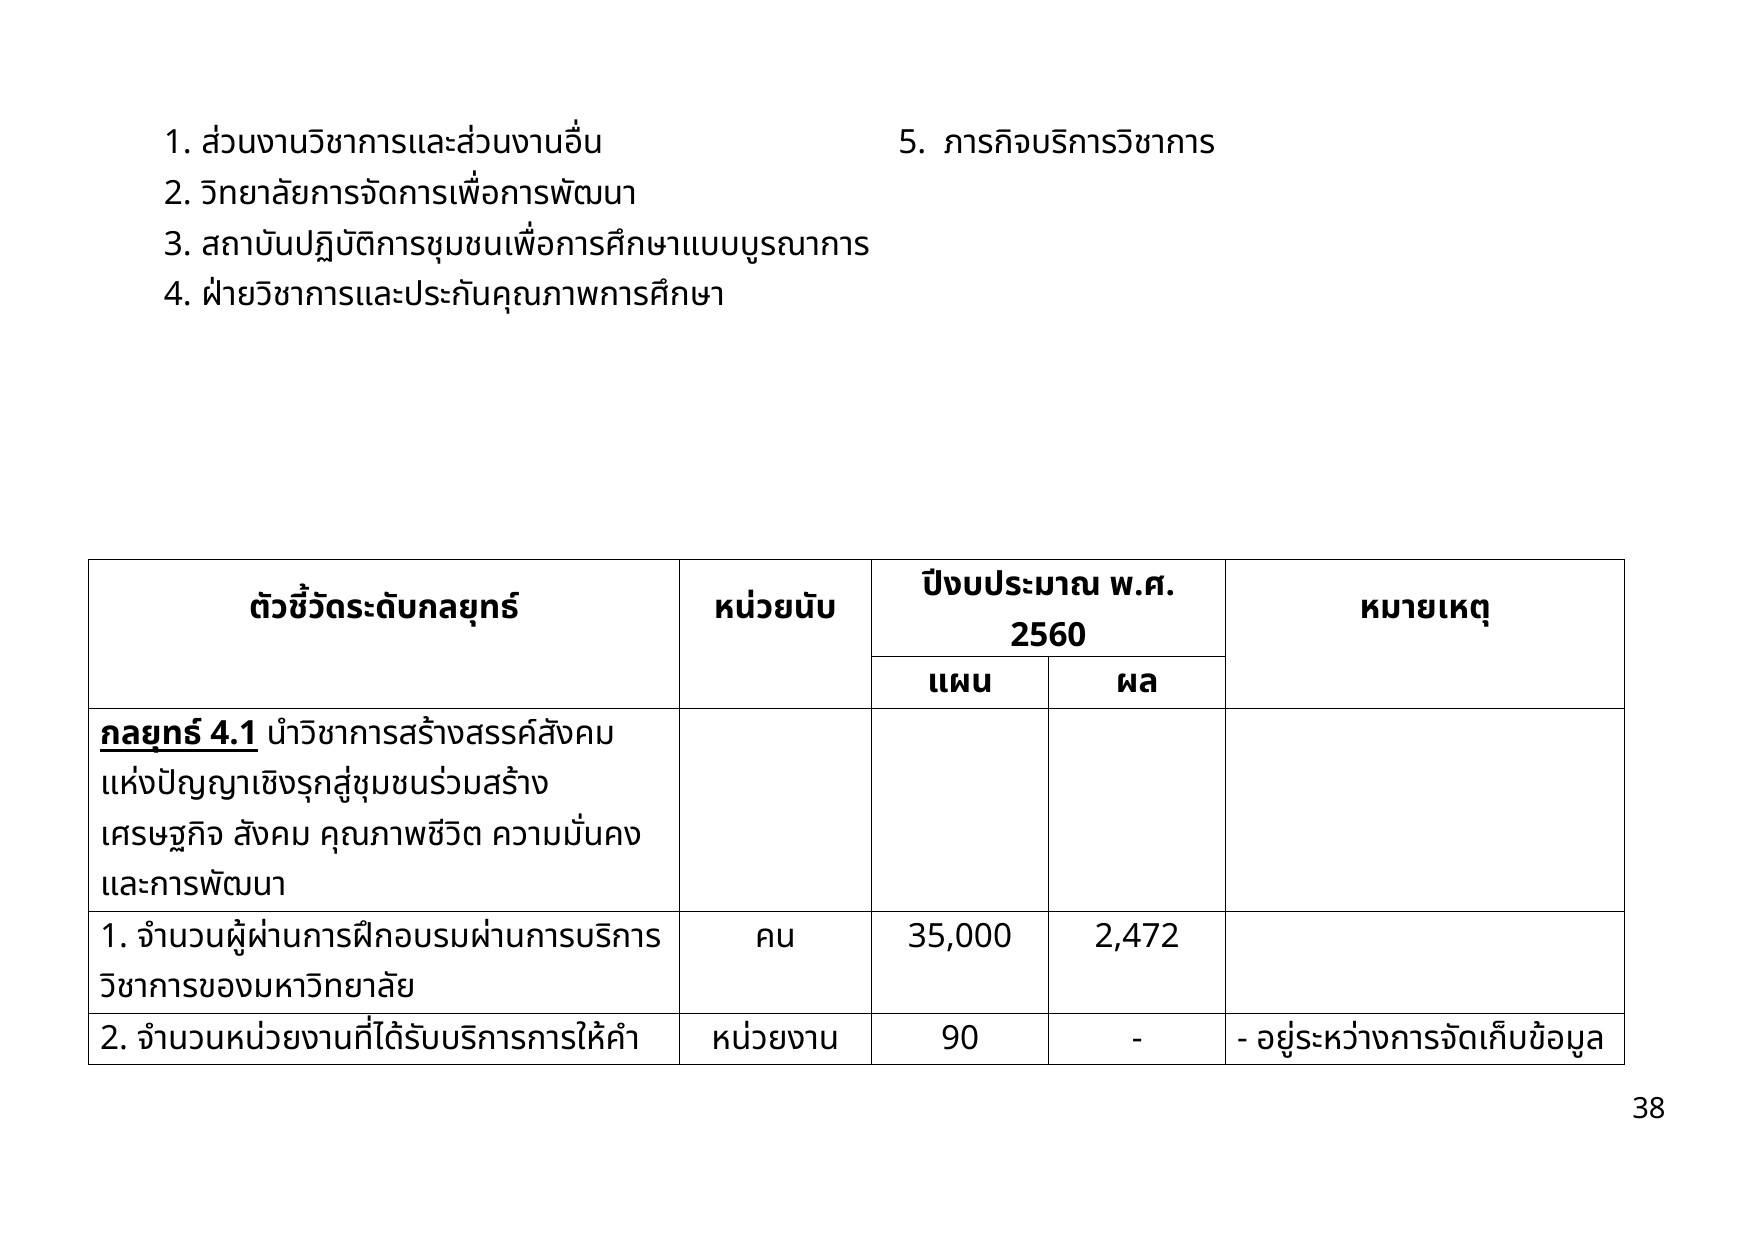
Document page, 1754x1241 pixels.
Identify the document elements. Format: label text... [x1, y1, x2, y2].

table_header ปีงบประมาณ พ.ศ. 2560 [872, 560, 1225, 656]
table_cell คน [680, 912, 871, 1013]
table_cell - [1049, 1014, 1225, 1064]
list วิทยาลัยการจัดการเพื่อการพัฒนา [164, 169, 1665, 219]
list ส่วนงานวิชาการและส่วนงานอื่น 5. ภารกิจบริการวิชาการ [164, 118, 1665, 169]
table_cell [1226, 912, 1624, 1013]
list สถาบันปฏิบัติการชุมชนเพื่อการศึกษาแบบบูรณาการ [164, 219, 1665, 270]
table_cell แผน [872, 657, 1048, 708]
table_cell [1226, 1014, 1624, 1064]
table_cell 35,000 [872, 912, 1048, 1013]
table_cell [1049, 709, 1225, 911]
table_cell หน่วยงาน [680, 1014, 871, 1064]
table_cell กลยุทธ์ 4.1 นำวิชาการสร้างสรรค์สังคมแห่งปัญญาเชิงรุกสู่ชุมชนร่วมสร้างเศรษฐกิจ สังคม คุณภาพชีวิต ความมั่นคง และการพัฒนา [89, 709, 679, 911]
table_header ตัวชี้วัดระดับกลยุทธ์ [89, 560, 679, 708]
table_cell ผล [1049, 657, 1225, 708]
table_cell 1. จำนวนผู้ผ่านการฝึกอบรมผ่านการบริการวิชาการของมหาวิทยาลัย [89, 912, 679, 1013]
table_cell [680, 709, 871, 911]
table_header หน่วยนับ [680, 560, 871, 708]
table_cell 90 [872, 1014, 1048, 1064]
table_header หมายเหตุ [1226, 560, 1624, 708]
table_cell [89, 1014, 679, 1064]
table_cell [1226, 709, 1624, 911]
table_cell 2,472 [1049, 912, 1225, 1013]
list ฝ่ายวิชาการและประกันคุณภาพการศึกษา [164, 270, 1665, 321]
table_cell [872, 709, 1048, 911]
